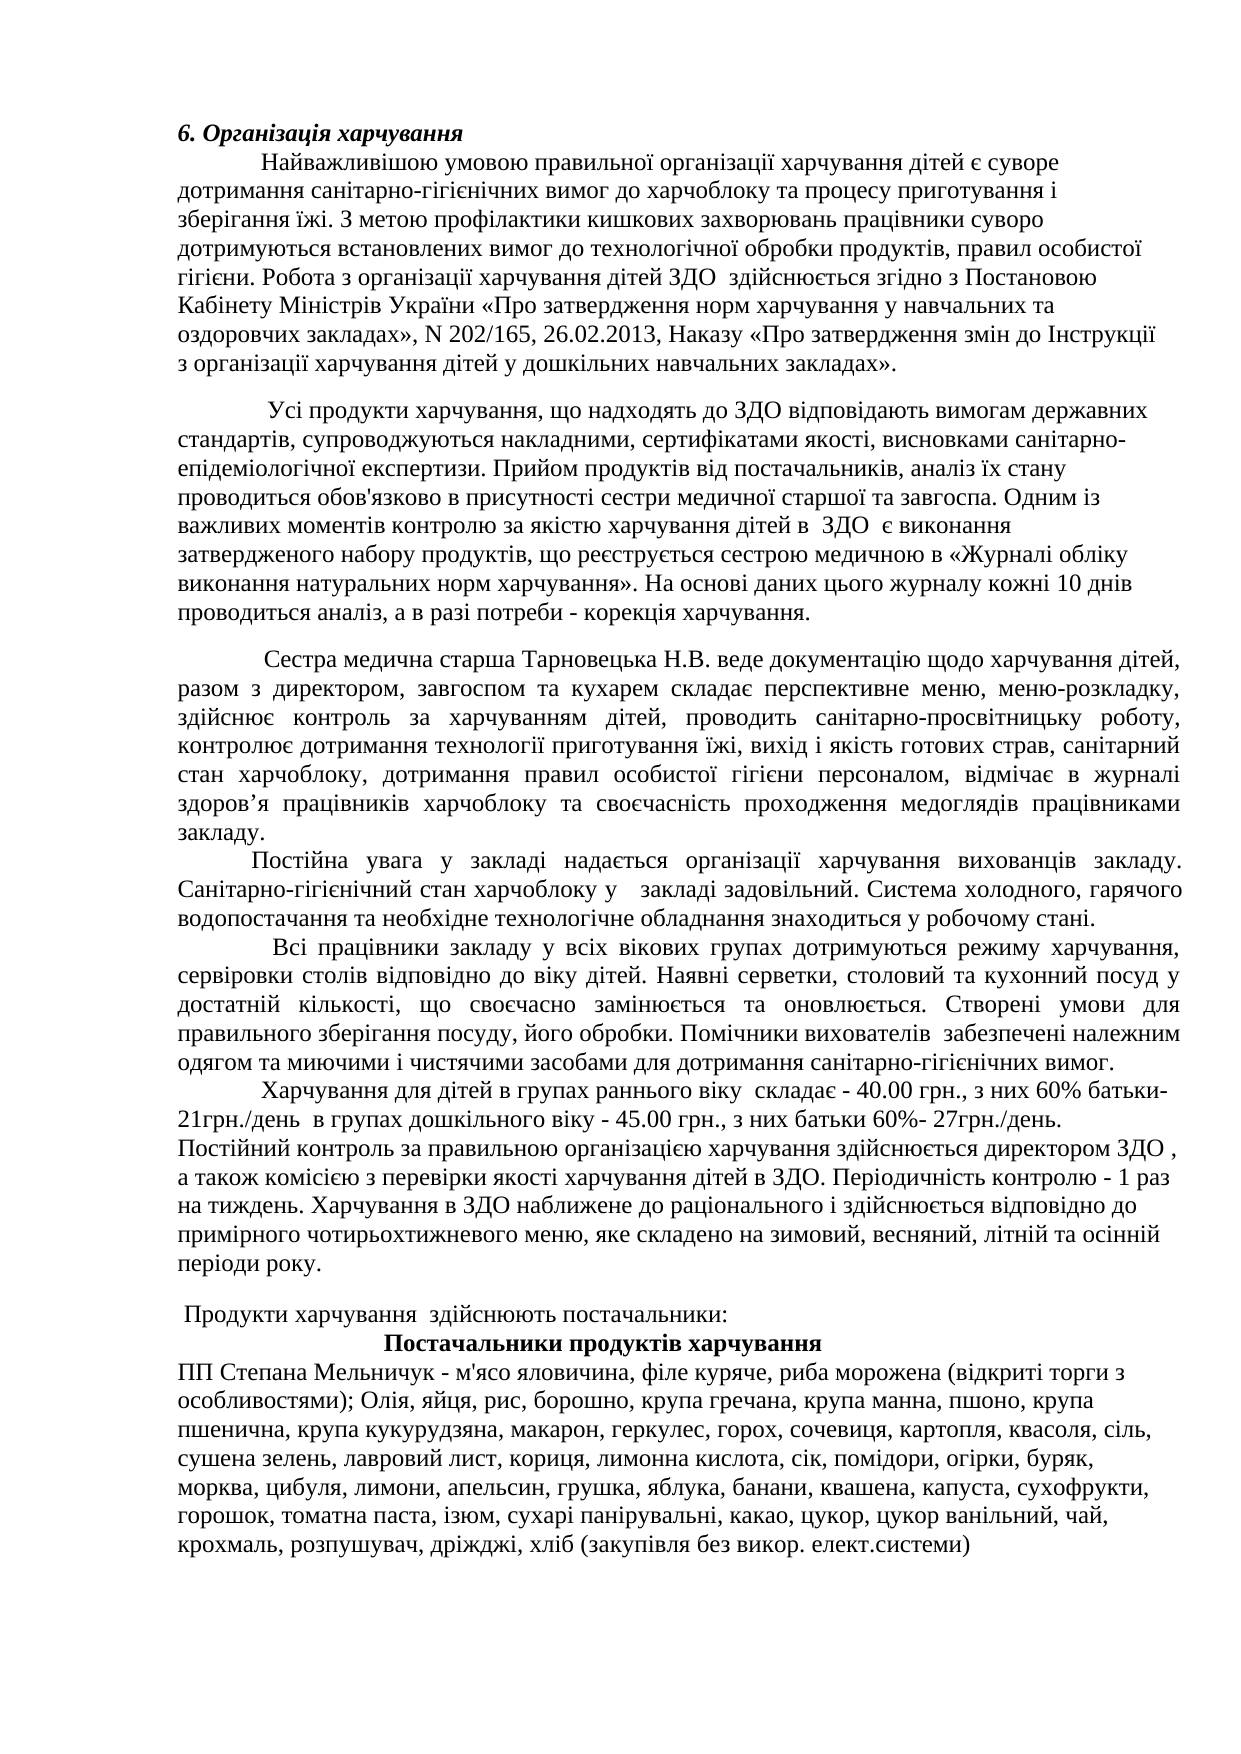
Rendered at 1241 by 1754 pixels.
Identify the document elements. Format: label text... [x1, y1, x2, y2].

text Найважливішою умовою правильної організації харчування дітей є суворе дотримання санітарно-гігієнічних вимог до харчоблоку та процесу приготування і зберігання їжі. З метою профілактики кишкових захворювань працівники суворо дотримуються встановлених вимог до технологічної обробки продуктів, правил особистої гігієни. Робота з організації харчування дітей ЗДО здійснюється згідно з Постановою Кабінету Міністрів України «Про затвердження норм харчування у навчальних та оздоровчих закладах», N 202/165, 26.02.2013, Наказу «Про затвердження змін до Інструкції з організації харчування дітей у дошкільних навчальних закладах». [177, 147, 1167, 377]
text ПП Степана Мельничук - м'ясо яловичина, філе куряче, риба морожена (відкриті торги з особливостями); Олія, яйця, рис, борошно, крупа гречана, крупа манна, пшоно, крупа пшенична, крупа кукурудзяна, макарон, геркулес, горох, сочевиця, картопля, квасоля, сіль, сушена зелень, лавровий лист, кориця, лимонна кислота, сік, помідори, огірки, буряк, [177, 1357, 1181, 1472]
text Всі працівники закладу у всіх вікових групах дотримуються режиму харчування, сервіровки столів відповідно до віку дітей. Наявні серветки, столовий та кухонний посуд у достатній кількості, що своєчасно замінюється та оновлюється. Створені умови для правильного зберігання посуду, його обробки. Помічники вихователів забезпечені належним одягом та миючими і чистячими засобами для дотримання санітарно-гігієнічних вимог. [177, 932, 1181, 1076]
text Постачальники продуктів харчування [177, 1328, 1181, 1357]
text Постійна увага у закладі надається організації харчування вихованців закладу. Санітарно-гігієнічний стан харчоблоку у закладі задовільний. Система холодного, гарячого водопостачання та необхідне технологічне обладнання знаходиться у робочому стані. [177, 846, 1183, 932]
text морква, цибуля, лимони, апельсин, грушка, яблука, банани, квашена, капуста, сухофрукти, горошок, томатна паста, ізюм, сухарі панірувальні, какао, цукор, цукор ванільний, чай, крохмаль, розпушувач, дріжджі, хліб (закупівля без викор. елект.системи) [177, 1472, 1181, 1558]
text Сестра медична старша Тарновецька Н.В. веде документацію щодо харчування дітей, разом з директором, завгоспом та кухарем складає перспективне меню, меню-розкладку, здійснює контроль за харчуванням дітей, проводить санітарно-просвітницьку роботу, контролює дотримання технології приготування їжі, вихід і якість готових страв, санітарний стан харчоблоку, дотримання правил особистої гігієни персоналом, відмічає в журналі здоров’я працівників харчоблоку та своєчасність проходження медоглядів працівниками закладу. [177, 644, 1181, 846]
text Харчування для дітей в групах раннього віку складає - 40.00 грн., з них 60% батьки- 21грн./день в групах дошкільного віку - 45.00 грн., з них батьки 60%- 27грн./день. Постійний контроль за правильною організацією харчування здійснюється директором ЗДО , а також комісією з перевірки якості харчування дітей в ЗДО. Періодичність контролю - 1 раз на тиждень. Харчування в ЗДО наближене до раціонального і здійснюється відповідно до примірного чотирьохтижневого меню, яке складено на зимовий, весняний, літній та осінній періоди року. [177, 1076, 1181, 1277]
text Усі продукти харчування, що надходять до ЗДО відповідають вимогам державних стандартів, супроводжуються накладними, сертифікатами якості, висновками санітарно-епідеміологічної експертизи. Прийом продуктів від постачальників, аналіз їх стану проводиться обов'язково в присутності сестри медичної старшої та завгоспа. Одним із важливих моментів контролю за якістю харчування дітей в ЗДО є виконання затвердженого набору продуктів, що реєструється сестрою медичною в «Журналі обліку виконання натуральних норм харчування». На основі даних цього журналу кожні 10 днів проводиться аналіз, а в разі потреби - корекція харчування. [177, 396, 1167, 626]
text 6. Організація харчування [177, 118, 1181, 147]
text Продукти харчування здійснюють постачальники: [177, 1299, 1181, 1328]
